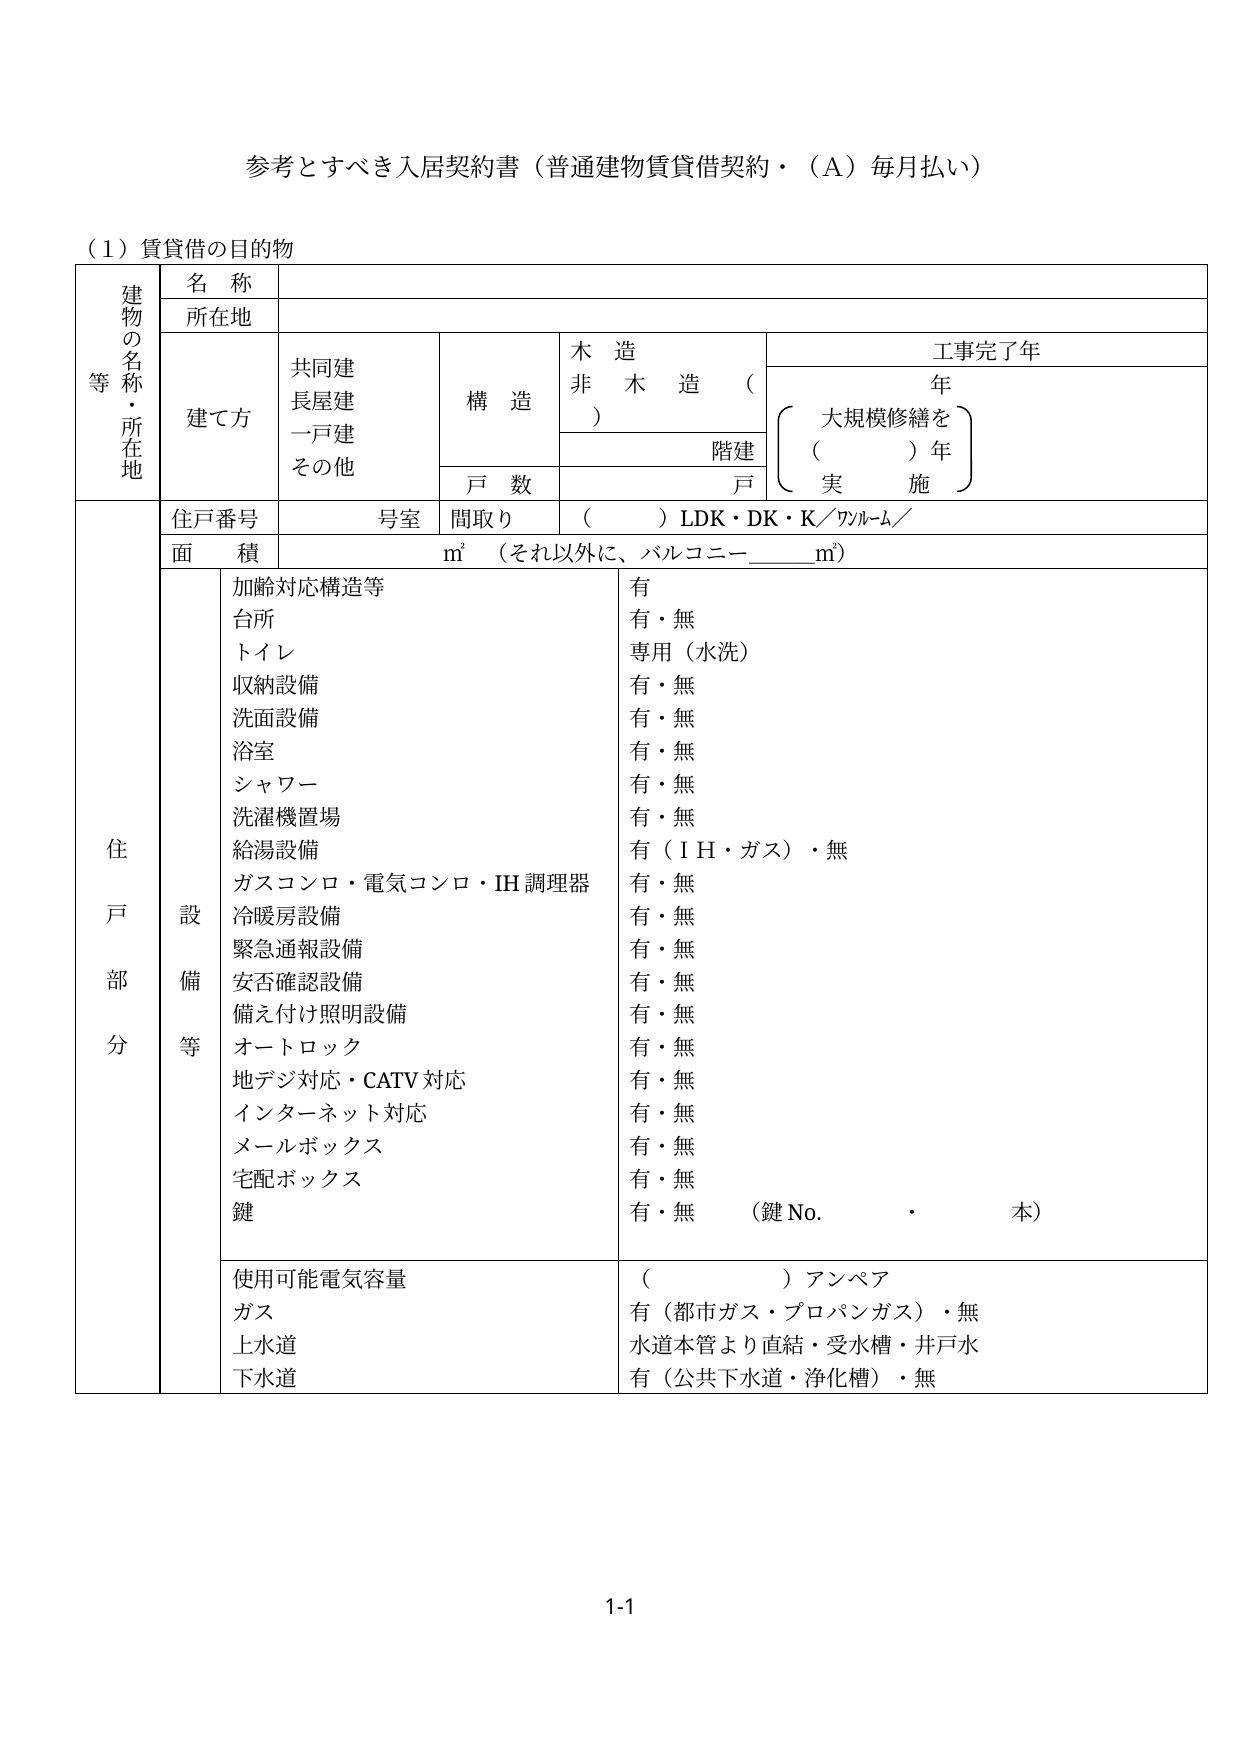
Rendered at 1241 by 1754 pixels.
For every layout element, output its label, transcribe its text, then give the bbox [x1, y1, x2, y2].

text 参考とすべき入居契約書（普通建物賃貸借契約・（Ａ）毎月払い） [75, 133, 1165, 198]
table_cell 面 積 [161, 535, 278, 568]
table_cell 構 造 [440, 333, 559, 466]
table_cell （ ）LDK・DK・K／ﾜﾝﾙｰﾑ／ [560, 501, 1207, 534]
table_cell 住 戸 部 分 [76, 501, 159, 1393]
table_cell 戸 数 [440, 467, 559, 500]
table_header [279, 265, 1207, 298]
table_header 建物の名称・所在地等 [76, 265, 159, 500]
table_cell [279, 299, 1207, 332]
table_cell 住戸番号 [161, 501, 278, 534]
table_cell 所在地 [161, 299, 278, 332]
table_cell （ ）アンペア 有（都市ガス・プロパンガス）・無 水道本管より直結・受水槽・井戸水 有（公共下水道・浄化槽）・無 [619, 1261, 1207, 1393]
table_cell ㎡ （それ以外に、バルコニー＿＿＿㎡） [279, 535, 1207, 568]
table_cell 号室 [279, 501, 439, 534]
table_header 名 称 [161, 265, 278, 298]
table_cell 有 有・無 専用（水洗） 有・無 有・無 有・無 有・無 有・無 有（ＩＨ・ガス）・無 有・無 有・無 有・無 有・無 有・無 有・無 有・無 有・無 有・無 有・無 有・無 （鍵No. ・ 本） [619, 569, 1207, 1260]
table_cell 建て方 [161, 333, 278, 500]
table_cell 間取り [440, 501, 559, 534]
table_cell 階建 [560, 433, 766, 466]
table_cell 年 大規模修繕を （ ）年 実 施 [767, 367, 1207, 500]
table_cell 工事完了年 [767, 333, 1207, 366]
table_cell 使用可能電気容量 ガス 上水道 下水道 [221, 1261, 618, 1393]
text （１）賃貸借の目的物 [75, 231, 1165, 264]
table_cell 木 造 非木造（ ） [560, 333, 766, 432]
table_cell 設 備 等 [161, 569, 220, 1393]
table_cell 戸 [560, 467, 766, 500]
table_cell 共同建 長屋建 一戸建 その他 [279, 333, 439, 500]
table_cell 加齢対応構造等 台所 トイレ 収納設備 洗面設備 浴室 シャワー 洗濯機置場 給湯設備 ガスコンロ・電気コンロ・IH調理器 冷暖房設備 緊急通報設備 安否確認設備 備え付け照明設備 オートロック 地デジ対応・CATV対応 インターネット対応 メールボックス 宅配ボックス 鍵 [221, 569, 618, 1260]
